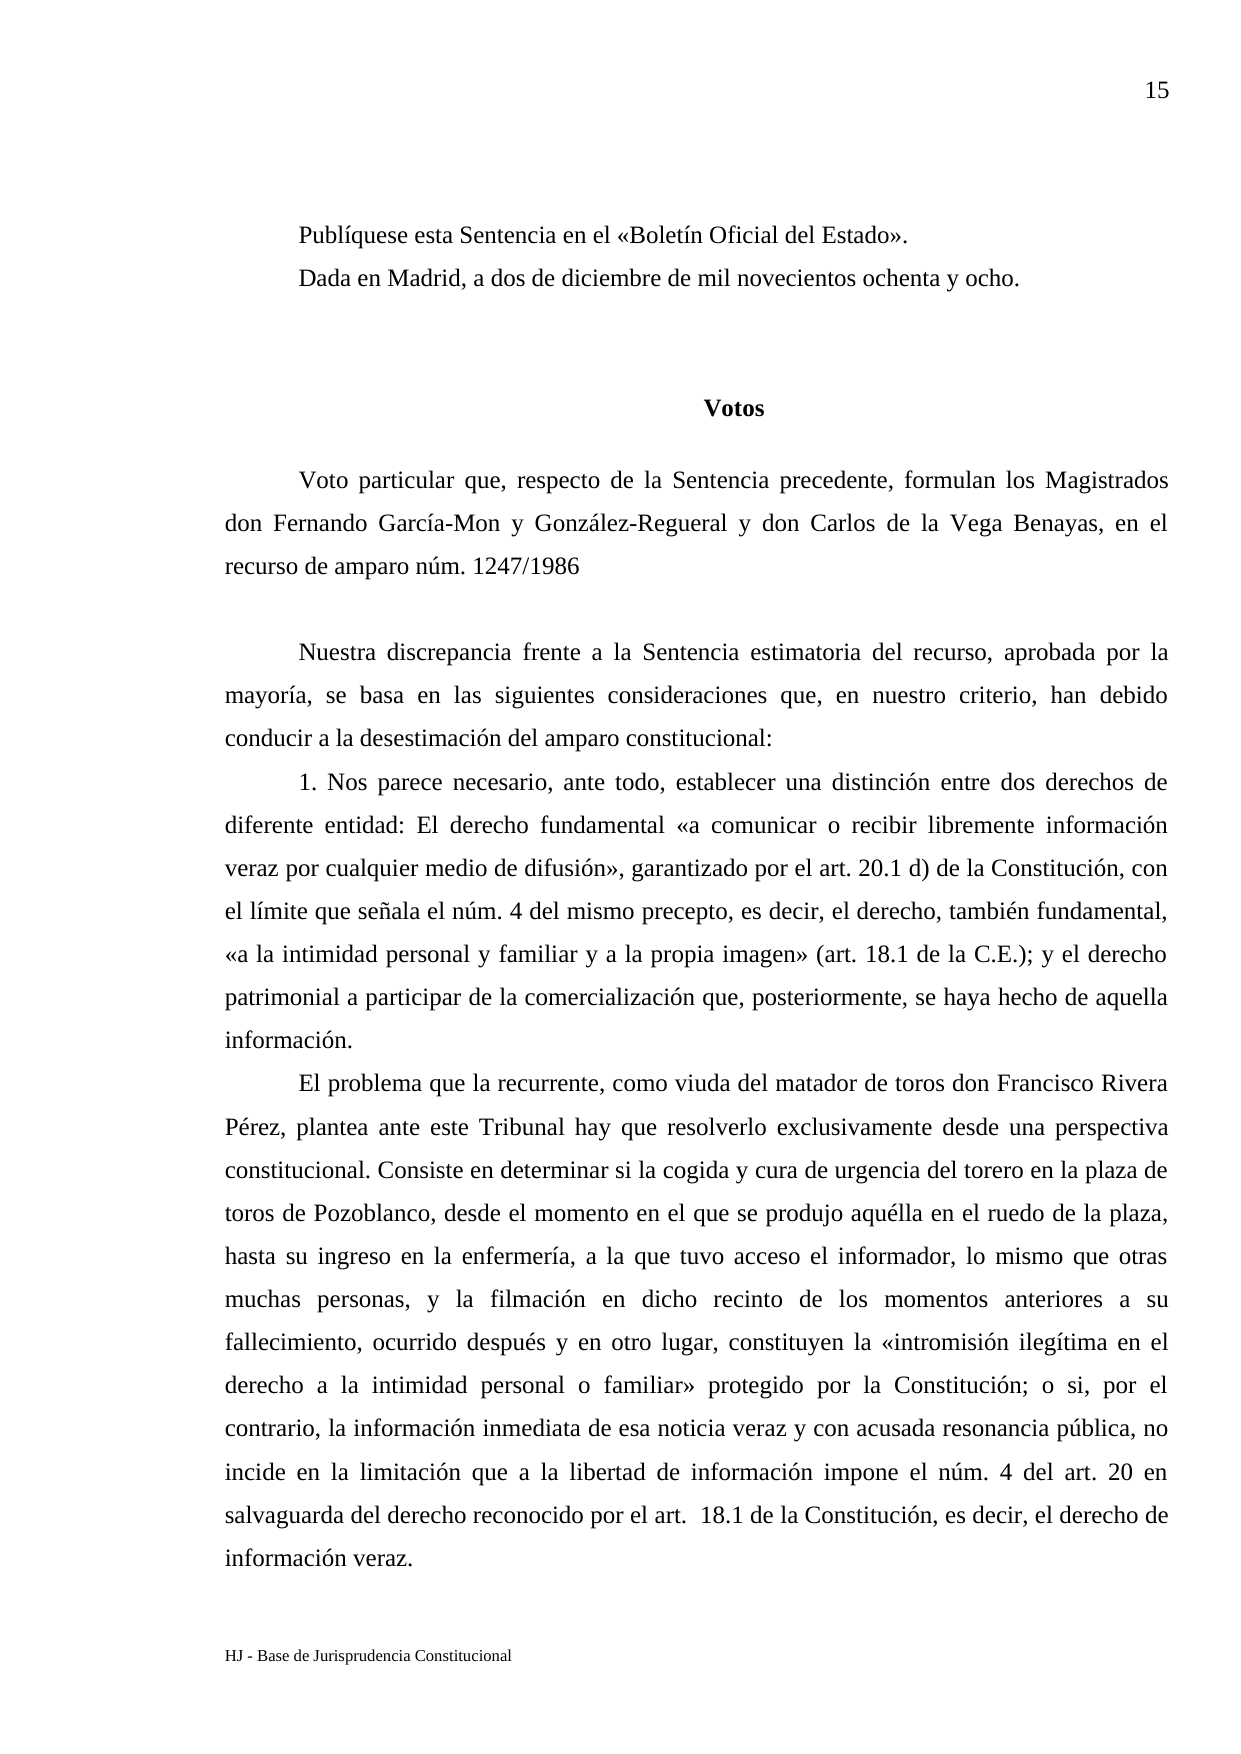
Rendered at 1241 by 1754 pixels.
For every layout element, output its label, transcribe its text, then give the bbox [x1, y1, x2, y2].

text Publíquese esta Sentencia en el «Boletín Oficial del Estado». [224, 220, 1169, 249]
text Nuestra discrepancia frente a la Sentencia estimatoria del recurso, aprobada por la mayoría, se basa en las siguientes consideraciones que, en nuestro criterio, han debido conducir a la desestimación del amparo constitucional: [224, 637, 1169, 752]
text Voto particular que, respecto de la Sentencia precedente, formulan los Magistrados don Fernando García-Mon y González-Regueral y don Carlos de la Vega Benayas, en el recurso de amparo núm. 1247/1986 [224, 465, 1169, 580]
text El problema que la recurrente, como viuda del matador de toros don Francisco Rivera Pérez, plantea ante este Tribunal hay que resolverlo exclusivamente desde una perspectiva constitucional. Consiste en determinar si la cogida y cura de urgencia del torero en la plaza de toros de Pozoblanco, desde el momento en el que se produjo aquélla en el ruedo de la plaza, hasta su ingreso en la enfermería, a la que tuvo acceso el informador, lo mismo que otras muchas personas, y la filmación en dicho recinto de los momentos anteriores a su fallecimiento, ocurrido después y en otro lugar, constituyen la «intromisión ilegítima en el derecho a la intimidad personal o familiar» protegido por la Constitución; o si, por el contrario, la información inmediata de esa noticia veraz y con acusada resonancia pública, no incide en la limitación que a la libertad de información impone el núm. 4 del art. 20 en salvaguarda del derecho reconocido por el art. 18.1 de la Constitución, es decir, el derecho de información veraz. [224, 1068, 1169, 1572]
text Dada en Madrid, a dos de diciembre de mil novecientos ochenta y ocho. [224, 263, 1169, 292]
subtitle Votos [224, 393, 1169, 422]
text 1. Nos parece necesario, ante todo, establecer una distinción entre dos derechos de diferente entidad: El derecho fundamental «a comunicar o recibir libremente información veraz por cualquier medio de difusión», garantizado por el art. 20.1 d) de la Constitución, con el límite que señala el núm. 4 del mismo precepto, es decir, el derecho, también fundamental, «a la intimidad personal y familiar y a la propia imagen» (art. 18.1 de la C.E.); y el derecho patrimonial a participar de la comercialización que, posteriormente, se haya hecho de aquella información. [224, 767, 1169, 1054]
